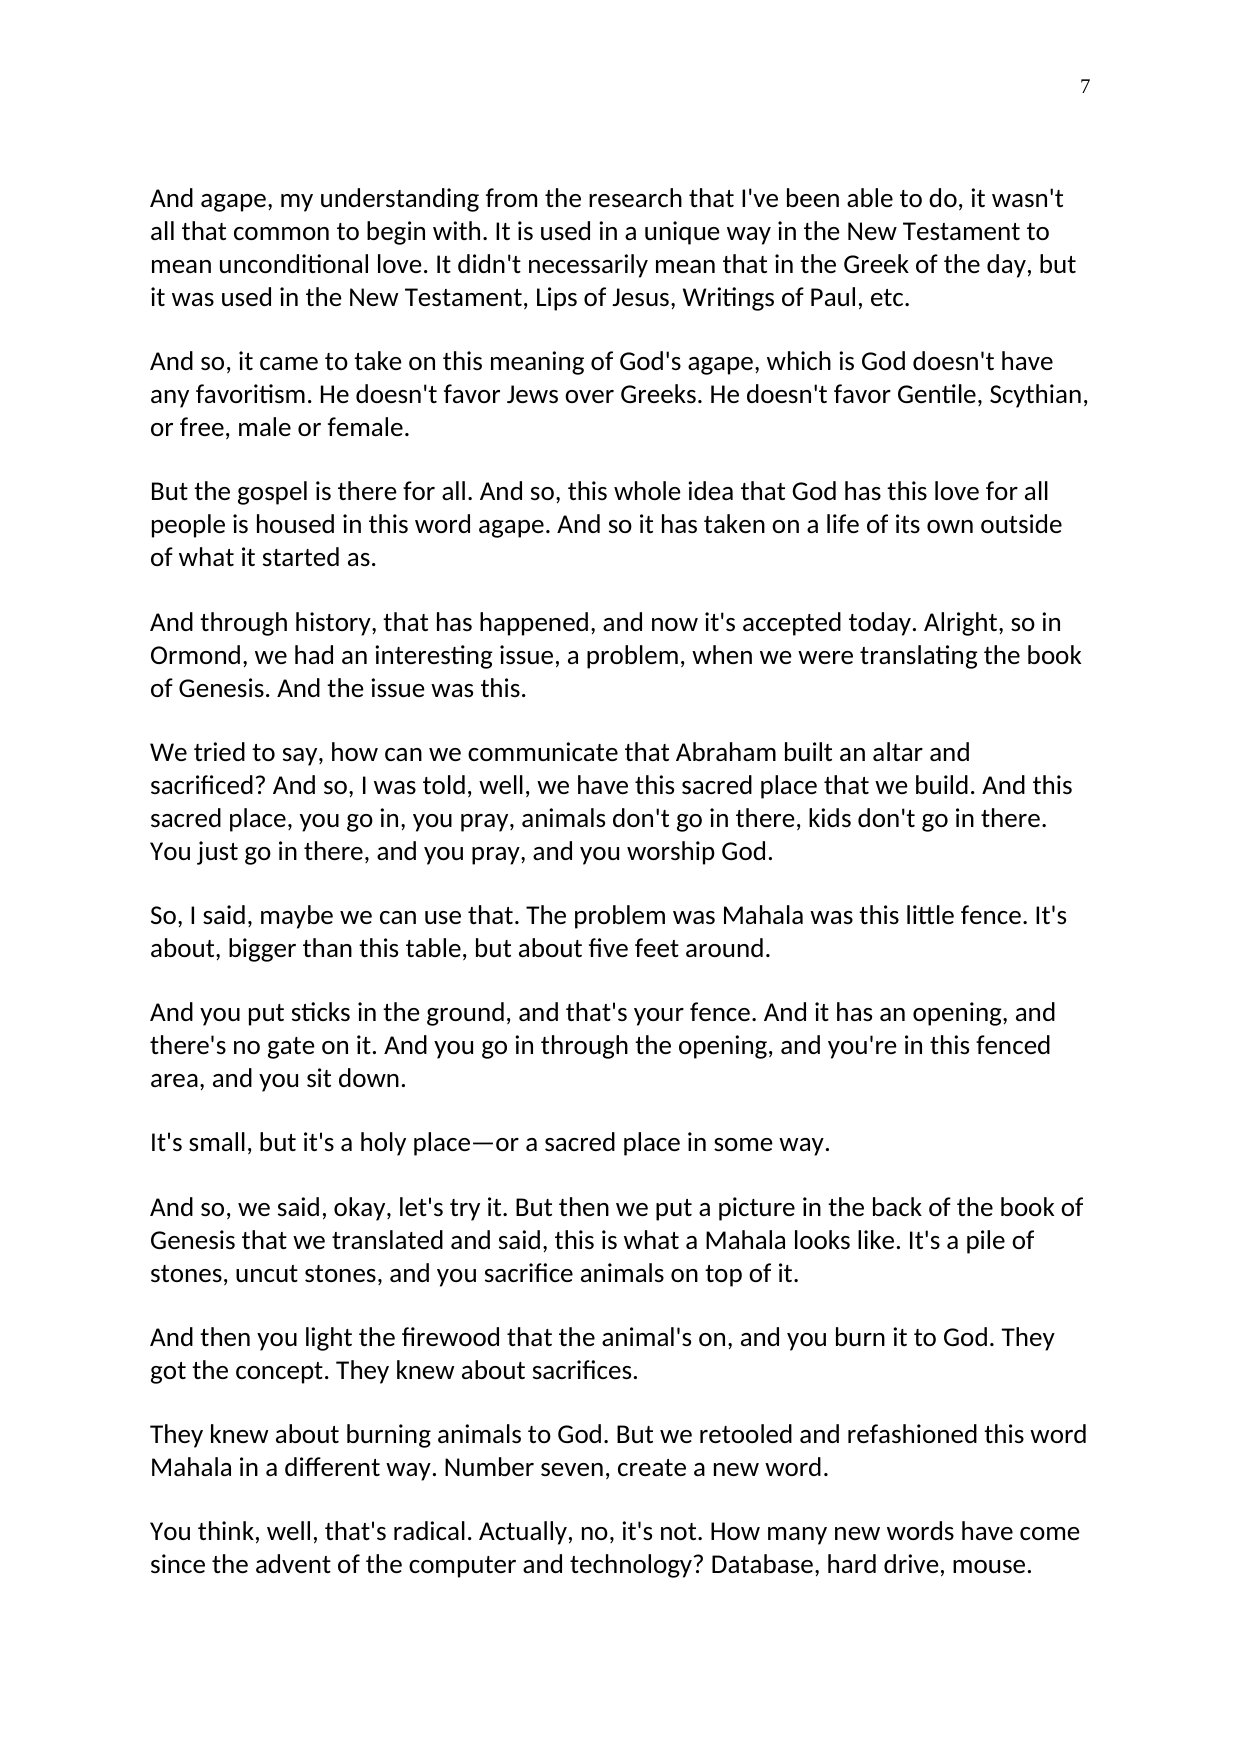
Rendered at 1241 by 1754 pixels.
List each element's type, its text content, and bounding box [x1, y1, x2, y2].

text And then you light the firewood that the animal's on, and you burn it to God. They got the concept. They knew about sacrifices. [150, 1320, 1090, 1386]
text And through history, that has happened, and now it's accepted today. Alright, so in Ormond, we had an interesting issue, a problem, when we were translating the book of Genesis. And the issue was this. [150, 605, 1090, 704]
text So, I said, maybe we can use that. The problem was Mahala was this little fence. It's about, bigger than this table, but about five feet around. [150, 898, 1090, 964]
text It's small, but it's a holy place—or a sacred place in some way. [150, 1126, 1090, 1159]
text And so, it came to take on this meaning of God's agape, which is God doesn't have any favoritism. He doesn't favor Jews over Greeks. He doesn't favor Gentile, Scythian, or free, male or female. [150, 344, 1090, 443]
text But the gospel is there for all. And so, this whole idea that God has this love for all people is housed in this word agape. And so it has taken on a life of its own outside of what it started as. [150, 474, 1090, 574]
text And so, we said, okay, let's try it. But then we put a picture in the back of the book of Genesis that we translated and said, this is what a Mahala looks like. It's a pile of stones, uncut stones, and you sacrifice animals on top of it. [150, 1190, 1090, 1289]
text You think, well, that's radical. Actually, no, it's not. How many new words have come since the advent of the computer and technology? Database, hard drive, mouse. [150, 1514, 1090, 1580]
text And you put sticks in the ground, and that's your fence. And it has an opening, and there's no gate on it. And you go in through the opening, and you're in this fenced area, and you sit down. [150, 995, 1090, 1094]
text They knew about burning animals to God. But we retooled and refashioned this word Mahala in a different way. Number seven, create a new word. [150, 1417, 1090, 1483]
text We tried to say, how can we communicate that Abraham built an altar and sacrificed? And so, I was told, well, we have this sacred place that we build. And this sacred place, you go in, you pray, animals don't go in there, kids don't go in there. You just go in there, and you pray, and you worship God. [150, 735, 1090, 867]
text And agape, my understanding from the research that I've been able to do, it wasn't all that common to begin with. It is used in a unique way in the New Testament to mean unconditional love. It didn't necessarily mean that in the Greek of the day, but it was used in the New Testament, Lips of Jesus, Writings of Paul, etc. [150, 181, 1090, 313]
